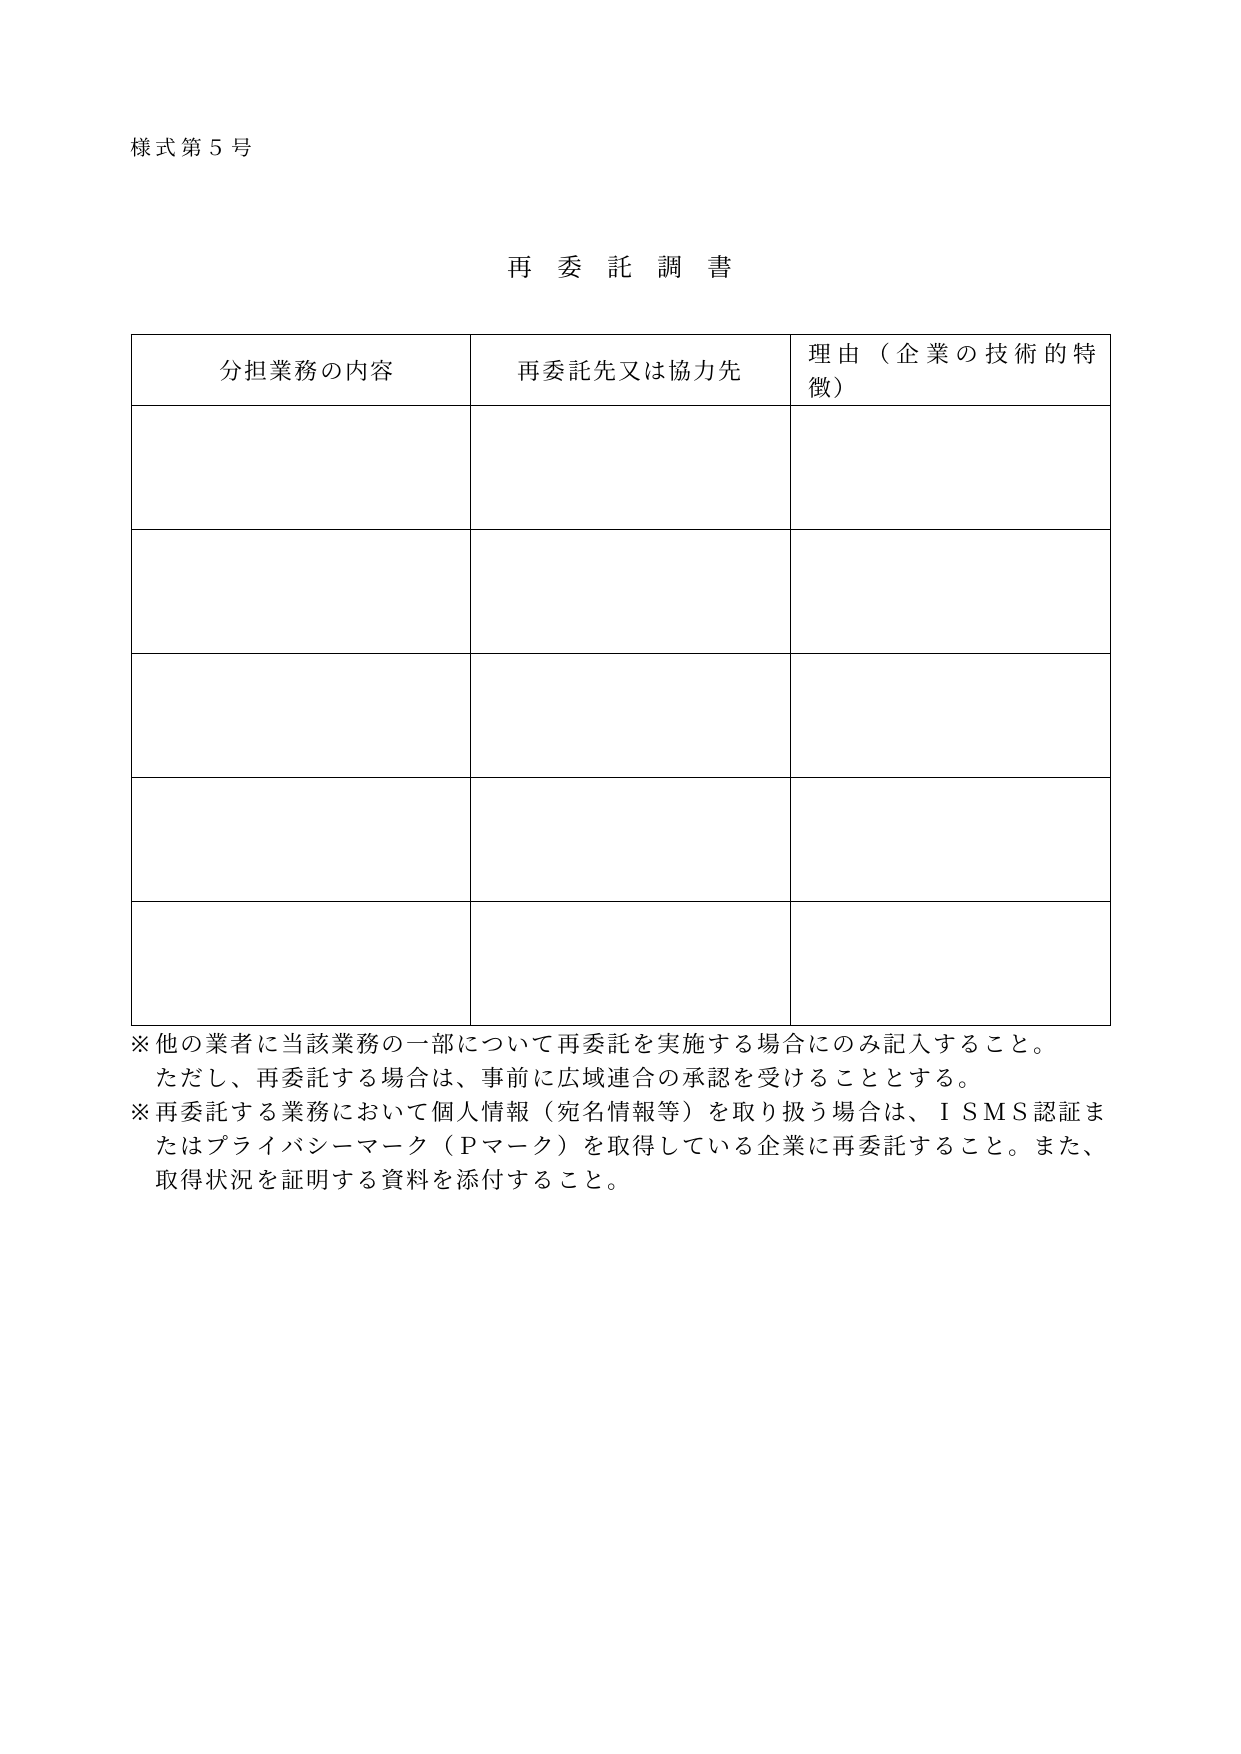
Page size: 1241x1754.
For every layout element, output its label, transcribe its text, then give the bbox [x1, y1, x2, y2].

table_cell [132, 654, 470, 777]
table_cell [791, 530, 1110, 653]
table_header 分担業務の内容 [132, 335, 470, 404]
table_cell [132, 530, 470, 653]
table_cell [132, 778, 470, 901]
text 再 委 託 調 書 [131, 232, 1109, 300]
text ※他の業者に当該業務の一部について再委託を実施する場合にのみ記入すること。 [131, 1026, 1109, 1060]
text ※再委託する業務において個人情報（宛名情報等）を取り扱う場合は、ＩＳＭＳ認証またはプライバシーマーク（Ｐマーク）を取得している企業に再委託すること。また、取得状況を証明する資料を添付すること。 [131, 1094, 1109, 1196]
table_cell [471, 902, 790, 1025]
table_cell [791, 654, 1110, 777]
table_header 再委託先又は協力先 [471, 335, 790, 404]
table_cell [471, 654, 790, 777]
table_cell [132, 406, 470, 528]
table_cell [471, 530, 790, 653]
table_cell [471, 406, 790, 528]
table_cell [132, 902, 470, 1025]
table_header 理由（企業の技術的特徴） [791, 335, 1110, 404]
table_cell [791, 406, 1110, 528]
text ただし、再委託する場合は、事前に広域連合の承認を受けることとする。 [131, 1060, 1109, 1094]
table_cell [791, 778, 1110, 901]
table_cell [471, 778, 790, 901]
text 様式第５号 [131, 130, 1109, 164]
table_cell [791, 902, 1110, 1025]
